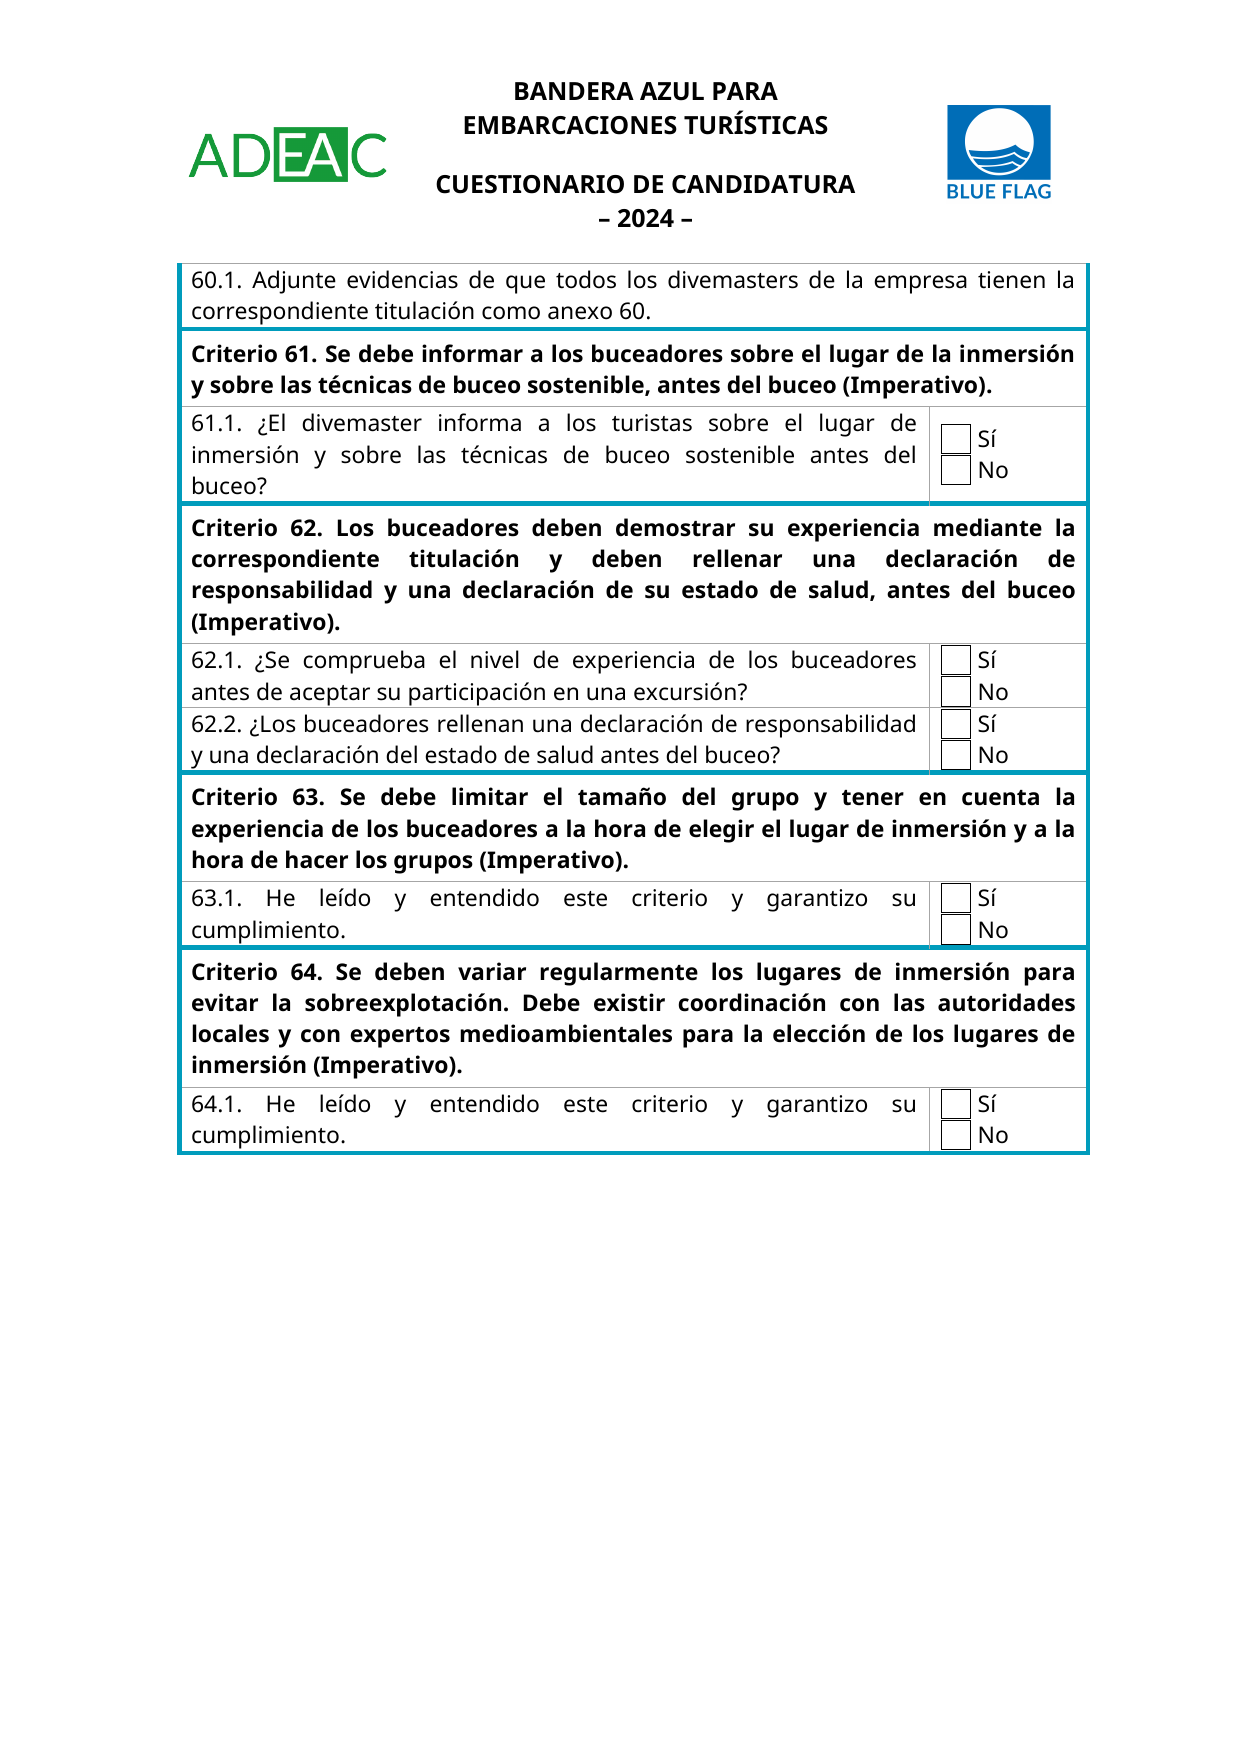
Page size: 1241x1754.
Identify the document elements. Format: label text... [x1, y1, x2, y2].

table_cell Sí No [930, 882, 1086, 945]
table_cell 64.1. He leído y entendido este criterio y garantizo su cumplimiento. [182, 1088, 929, 1151]
picture [946, 105, 1052, 204]
table_cell Criterio 64. Se deben variar regularmente los lugares de inmersión para evitar la sobreexplotación. Debe existir coordinación con las autoridades locales y con expertos medioambientales para la elección de los lugares de inmersión (Imperativo). [182, 950, 1086, 1087]
table_cell 63.1. He leído y entendido este criterio y garantizo su cumplimiento. [182, 882, 929, 945]
table_cell Criterio 61. Se debe informar a los buceadores sobre el lugar de la inmersión y sobre las técnicas de buceo sostenible, antes del buceo (Imperativo). [182, 331, 1086, 406]
table_cell 62.1. ¿Se comprueba el nivel de experiencia de los buceadores antes de aceptar su participación en una excursión? [182, 644, 929, 707]
table_cell 60.1. Adjunte evidencias de que todos los divemasters de la empresa tienen la correspondiente titulación como anexo 60. [182, 264, 1086, 327]
table_cell Criterio 63. Se debe limitar el tamaño del grupo y tener en cuenta la experiencia de los buceadores a la hora de elegir el lugar de inmersión y a la hora de hacer los grupos (Imperativo). [182, 775, 1086, 881]
table_cell Sí No [930, 644, 1086, 707]
table_cell Criterio 62. Los buceadores deben demostrar su experiencia mediante la correspondiente titulación y deben rellenar una declaración de responsabilidad y una declaración de su estado de salud, antes del buceo (Imperativo). [182, 506, 1086, 643]
table_cell Sí No [930, 407, 1086, 501]
table_cell Sí No [930, 1088, 1086, 1151]
table_cell 62.2. ¿Los buceadores rellenan una declaración de responsabilidad y una declaración del estado de salud antes del buceo? [182, 708, 929, 770]
table_cell Sí No [930, 708, 1086, 770]
picture [188, 127, 387, 182]
table_cell 61.1. ¿El divemaster informa a los turistas sobre el lugar de inmersión y sobre las técnicas de buceo sostenible antes del buceo? [182, 407, 929, 501]
